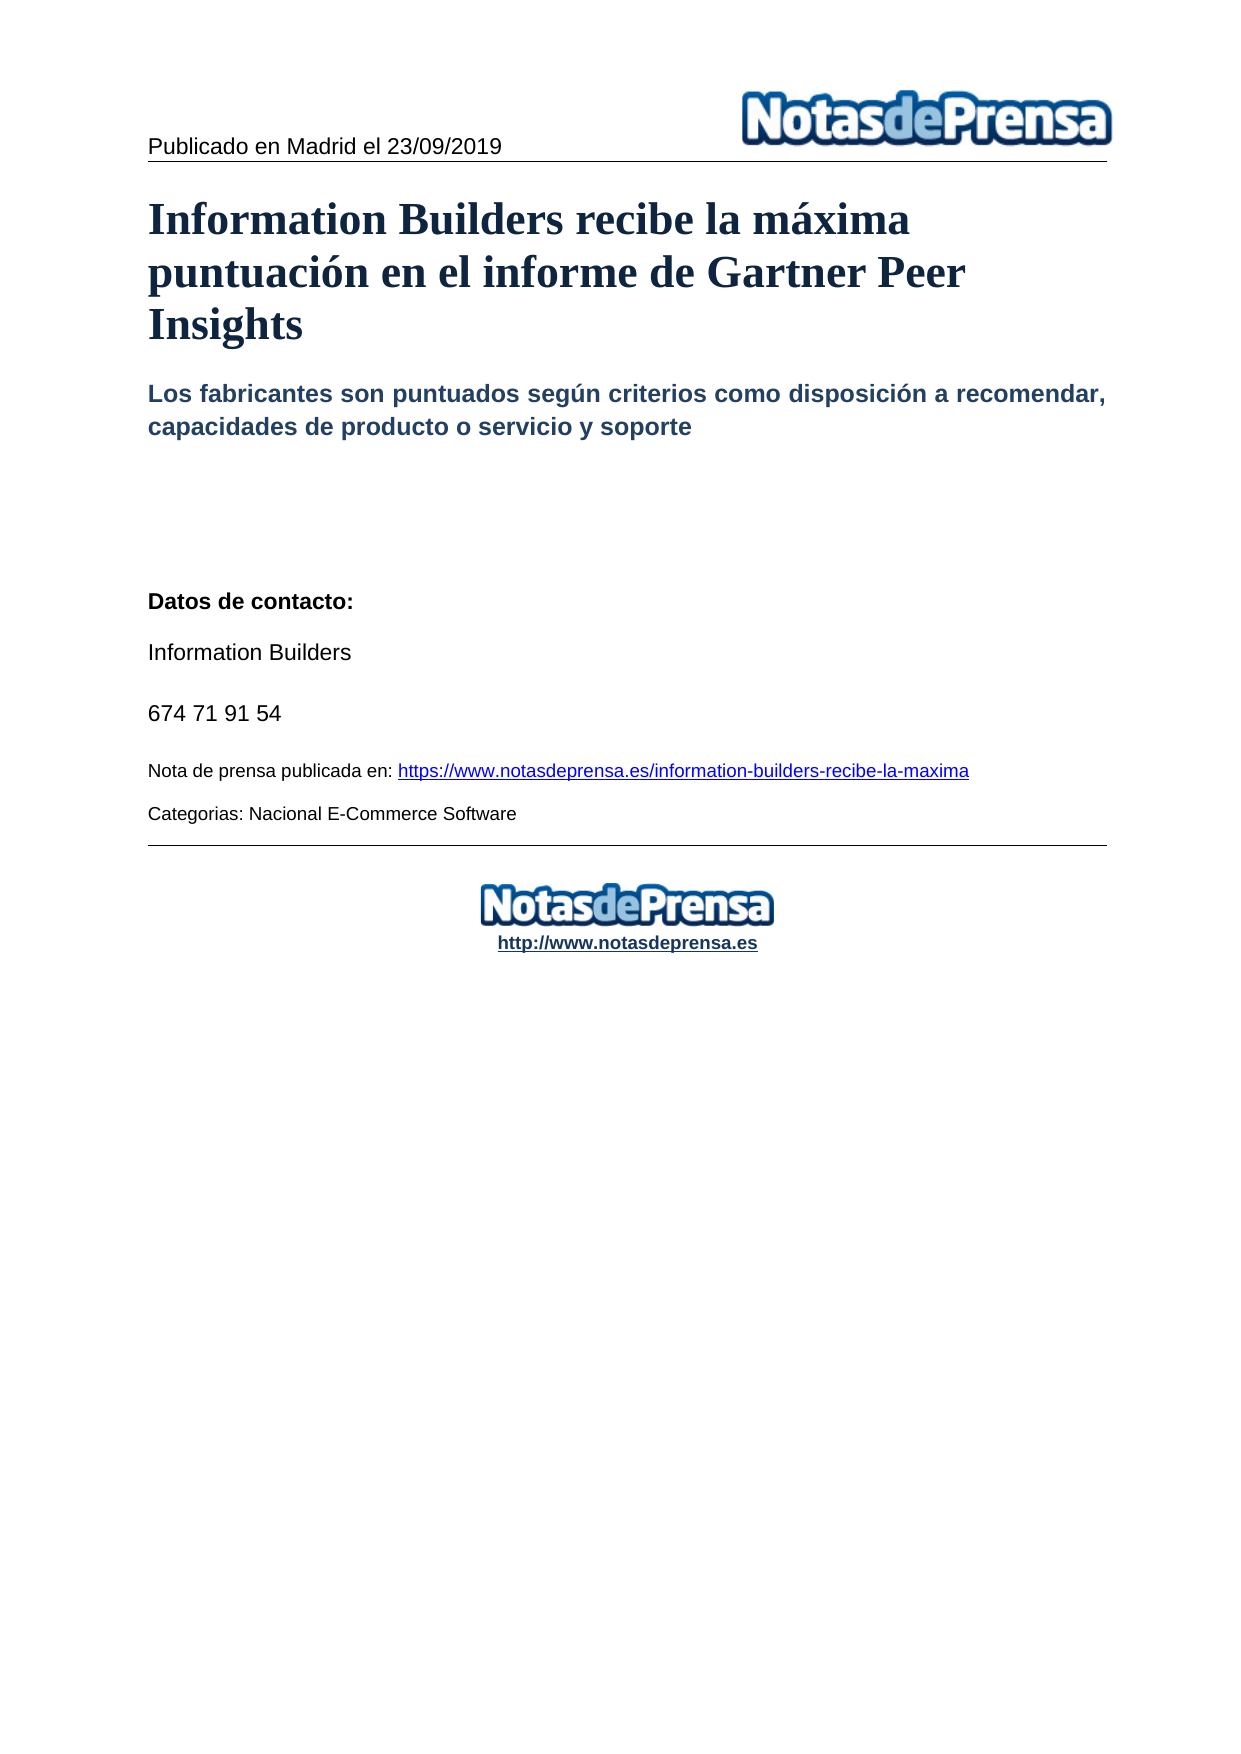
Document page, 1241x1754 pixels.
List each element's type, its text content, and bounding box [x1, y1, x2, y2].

text 674 71 91 54 [148, 699, 1063, 726]
text Datos de contacto: [148, 588, 1107, 614]
text Information Builders [148, 639, 1063, 666]
picture [480, 882, 775, 928]
picture [742, 90, 1113, 148]
text http://www.notasdeprensa.es [148, 932, 1107, 953]
subtitle Los fabricantes son puntuados según criterios como disposición a recomendar, capacidades de producto o servicio y soporte [148, 379, 1107, 441]
text Categorias: Nacional E-Commerce Software [148, 802, 1107, 824]
subtitle Information Builders recibe la máxima puntuación en el informe de Gartner Peer Insights [148, 192, 1107, 350]
text Nota de prensa publicada en: https://www.notasdeprensa.es/information-builders-recibe-la-maxima [148, 760, 1107, 782]
text Publicado en Madrid el 23/09/2019 [148, 133, 1107, 161]
